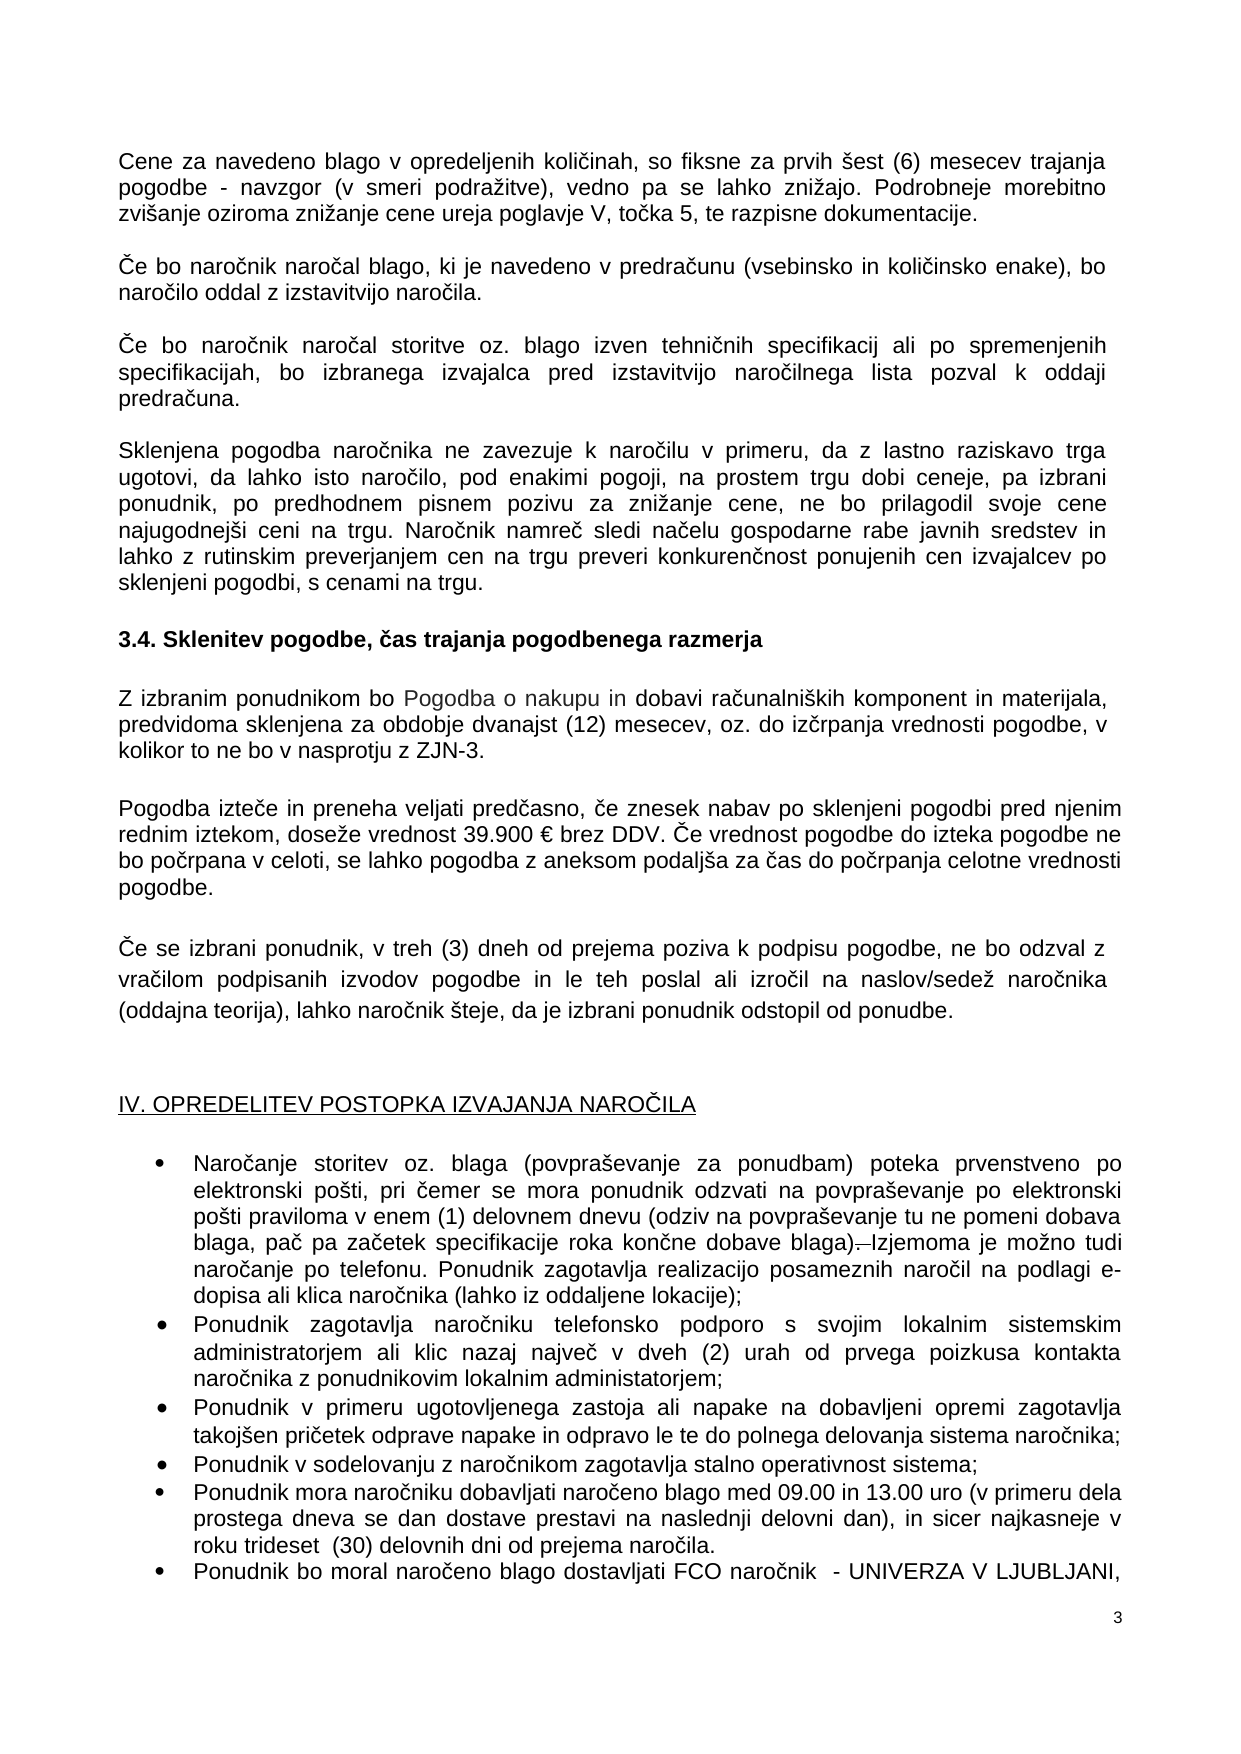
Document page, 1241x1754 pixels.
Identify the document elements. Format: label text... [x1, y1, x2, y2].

text Cene za navedeno blago v opredeljenih količinah, so fiksne za prvih šest (6) mesecev trajanja pogodbe - navzgor (v smeri podražitve), vedno pa se lahko znižajo. Podrobneje morebitno zvišanje oziroma znižanje cene ureja poglavje V, točka 5, te razpisne dokumentacije. [118, 148, 1107, 227]
list Ponudnik v sodelovanju z naročnikom zagotavlja stalno operativnost sistema; [156, 1448, 1122, 1479]
list Ponudnik v primeru ugotovljenega zastoja ali napake na dobavljeni opremi zagotavlja takojšen pričetek odprave napake in odpravo le te do polnega delovanja sistema naročnika; [156, 1392, 1122, 1448]
text Pogodba izteče in preneha veljati predčasno, če znesek nabav po sklenjeni pogodbi pred njenim rednim iztekom, doseže vrednost 39.900 € brez DDV. Če vrednost pogodbe do izteka pogodbe ne bo počrpana v celoti, se lahko pogodba z aneksom podaljša za čas do počrpanja celotne vrednosti pogodbe. [118, 795, 1122, 900]
text Če bo naročnik naročal storitve oz. blago izven tehničnih specifikacij ali po spremenjenih specifikacijah, bo izbranega izvajalca pred izstavitvijo naročilnega lista pozval k oddaji predračuna. [118, 332, 1107, 411]
text 3.4. Sklenitev pogodbe, čas trajanja pogodbenega razmerja [118, 622, 1107, 653]
text Če se izbrani ponudnik, v treh (3) dneh od prejema poziva k podpisu pogodbe, ne bo odzval z vračilom podpisanih izvodov pogodbe in le teh poslal ali izročil na naslov/sedež naročnika (oddajna teorija), lahko naročnik šteje, da je izbrani ponudnik odstopil od ponudbe. [118, 931, 1107, 1025]
list Ponudnik zagotavlja naročniku telefonsko podporo s svojim lokalnim sistemskim administratorjem ali klic nazaj največ v dveh (2) urah od prvega poizkusa kontakta naročnika z ponudnikovim lokalnim administatorjem; [156, 1308, 1122, 1392]
text Če bo naročnik naročal blago, ki je navedeno v predračunu (vsebinsko in količinsko enake), bo naročilo oddal z izstavitvijo naročila. [118, 253, 1107, 306]
list Naročanje storitev oz. blaga (povpraševanje za ponudbam) poteka prvenstveno po elektronski pošti, pri čemer se mora ponudnik odzvati na povpraševanje po elektronski pošti praviloma v enem (1) delovnem dnevu (odziv na povpraševanje tu ne pomeni dobava blaga, pač pa začetek specifikacije roka končne dobave blaga). Izjemoma je možno tudi naročanje po telefonu. Ponudnik zagotavlja realizacijo posameznih naročil na podlagi e-dopisa ali klica naročnika (lahko iz oddaljene lokacije); [156, 1150, 1122, 1308]
text IV. OPREDELITEV POSTOPKA IZVAJANJA NAROČILA [118, 1088, 1107, 1119]
text Sklenjena pogodba naročnika ne zavezuje k naročilu v primeru, da z lastno raziskavo trga ugotovi, da lahko isto naročilo, pod enakimi pogoji, na prostem trgu dobi ceneje, pa izbrani ponudnik, po predhodnem pisnem pozivu za znižanje cene, ne bo prilagodil svoje cene najugodnejši ceni na trgu. Naročnik namreč sledi načelu gospodarne rabe javnih sredstev in lahko z rutinskim preverjanjem cen na trgu preveri konkurenčnost ponujenih cen izvajalcev po sklenjeni pogodbi, s cenami na trgu. [118, 437, 1107, 596]
text Z izbranim ponudnikom bo Pogodba o nakupu in dobavi računalniških komponent in materijala, predvidoma sklenjena za obdobje dvanajst (12) mesecev, oz. do izčrpanja vrednosti pogodbe, v kolikor to ne bo v nasprotju z ZJN-3. [118, 684, 1107, 763]
list Ponudnik mora naročniku dobavljati naročeno blago med 09.00 in 13.00 uro (v primeru dela prostega dneva se dan dostave prestavi na naslednji delovni dan), in sicer najkasneje v roku trideset (30) delovnih dni od prejema naročila. [156, 1479, 1122, 1558]
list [156, 1558, 1122, 1584]
